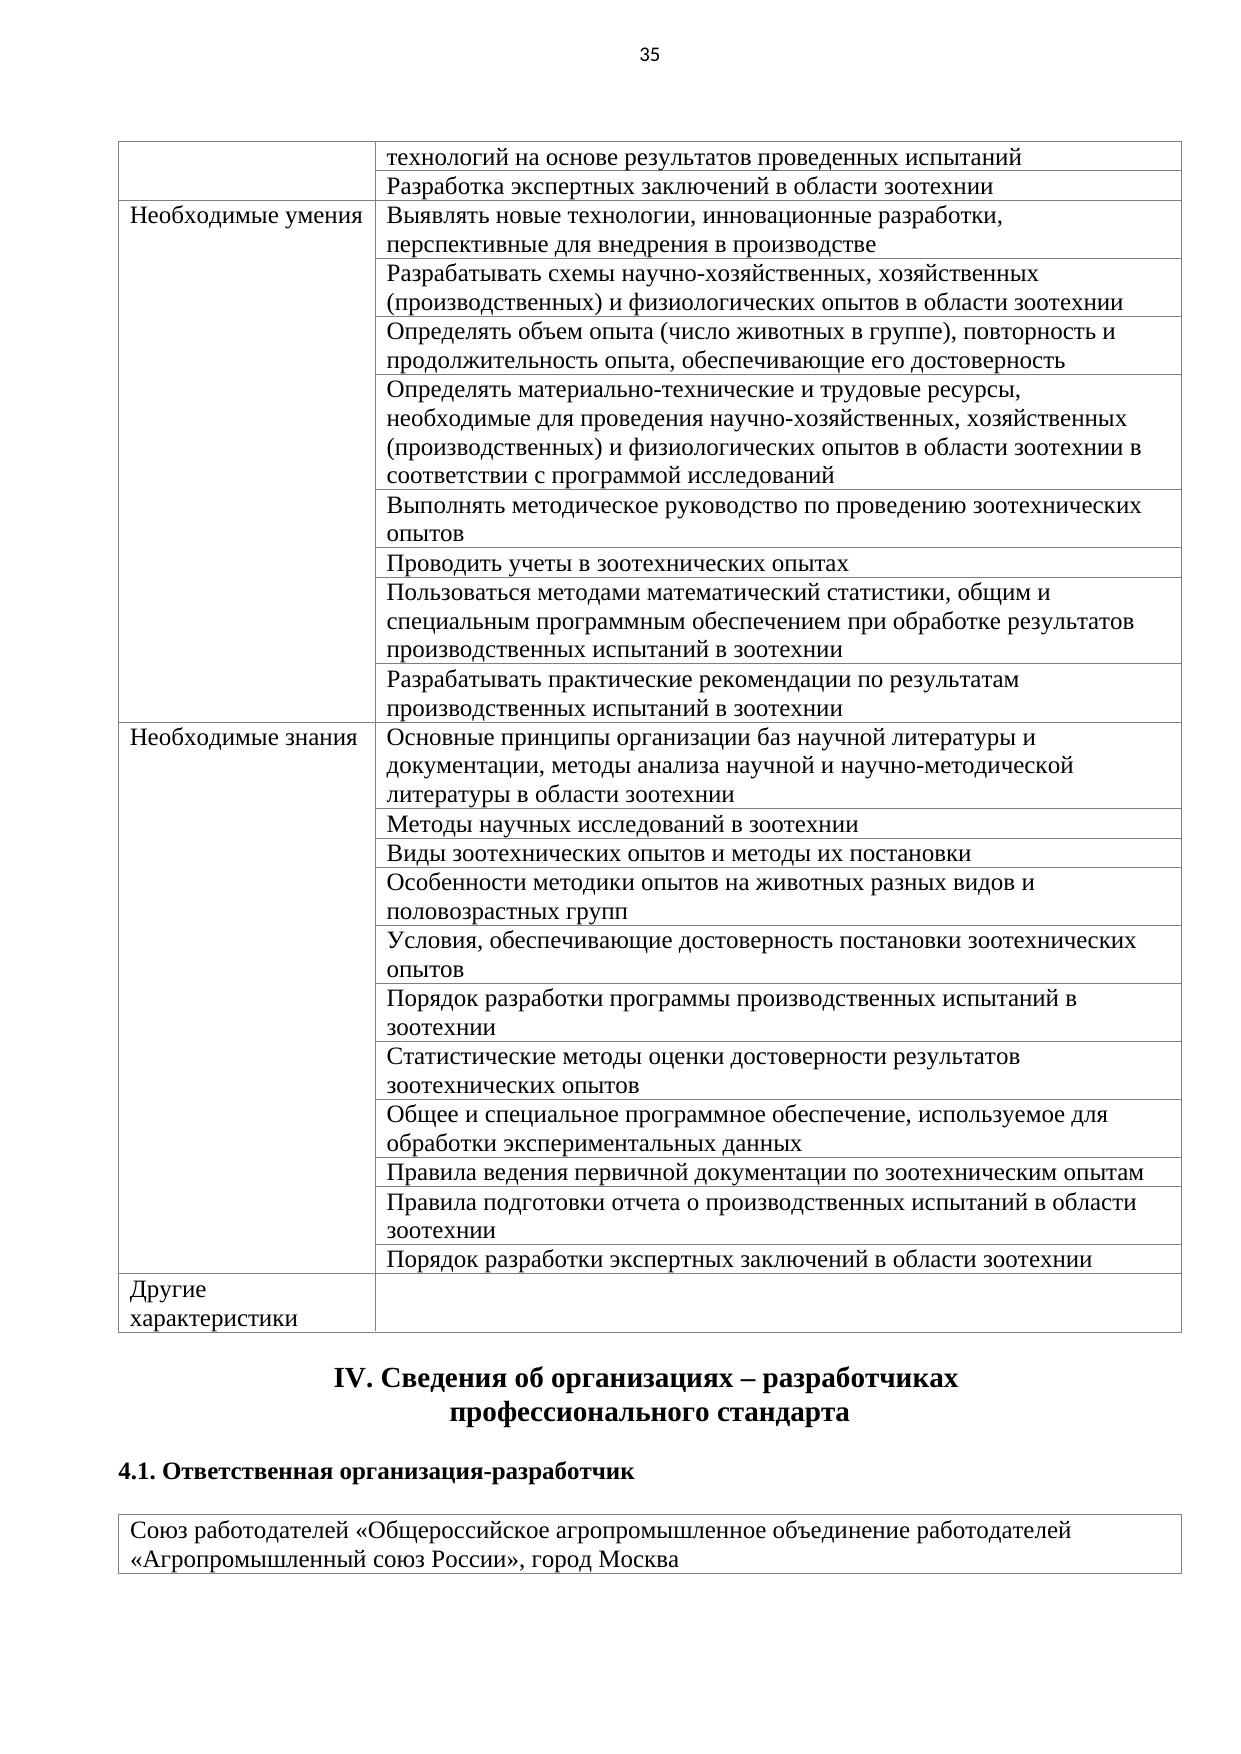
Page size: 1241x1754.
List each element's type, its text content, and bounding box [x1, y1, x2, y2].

table_cell Основные принципы организации баз научной литературы и документации, методы анализа научной и научно-методической литературы в области зоотехнии [376, 723, 1181, 808]
text IV. Сведения об организациях – разработчиках профессионального стандарта [118, 1361, 1181, 1428]
table_cell Определять объем опыта (число животных в группе), повторность и продолжительность опыта, обеспечивающие его достоверность [376, 317, 1181, 374]
table_cell Выявлять новые технологии, инновационные разработки, перспективные для внедрения в производстве [376, 201, 1181, 258]
table_cell Проводить учеты в зоотехнических опытах [376, 548, 1181, 577]
table_cell Общее и специальное программное обеспечение, используемое для обработки экспериментальных данных [376, 1100, 1181, 1157]
table_cell Правила подготовки отчета о производственных испытаний в области зоотехнии [376, 1187, 1181, 1244]
table_header Союз работодателей «Общероссийское агропромышленное объединение работодателей «Агропромышленный союз России», город Москва [119, 1515, 1181, 1572]
table_cell Определять материально-технические и трудовые ресурсы, необходимые для проведения научно-хозяйственных, хозяйственных (производственных) и физиологических опытов в области зоотехнии в соответствии с программой исследований [376, 375, 1181, 489]
table_cell Другие характеристики [119, 1274, 375, 1331]
table_cell Разработка экспертных заключений в области зоотехнии [376, 171, 1181, 200]
table_cell Правила ведения первичной документации по зоотехническим опытам [376, 1158, 1181, 1186]
table_cell Методы научных исследований в зоотехнии [376, 809, 1181, 837]
table_cell Пользоваться методами математический статистики, общим и специальным программным обеспечением при обработке результатов производственных испытаний в зоотехнии [376, 578, 1181, 663]
table_cell Особенности методики опытов на животных разных видов и половозрастных групп [376, 868, 1181, 925]
table_cell Разрабатывать схемы научно-хозяйственных, хозяйственных (производственных) и физиологических опытов в области зоотехнии [376, 259, 1181, 316]
table_cell Разрабатывать практические рекомендации по результатам производственных испытаний в зоотехнии [376, 664, 1181, 721]
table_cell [376, 142, 1181, 170]
table_cell Виды зоотехнических опытов и методы их постановки [376, 839, 1181, 867]
table_cell Необходимые умения [119, 201, 375, 721]
table_cell Порядок разработки программы производственных испытаний в зоотехнии [376, 984, 1181, 1041]
table_cell Статистические методы оценки достоверности результатов зоотехнических опытов [376, 1042, 1181, 1099]
table_cell [376, 1274, 1181, 1331]
subtitle 4.1. Ответственная организация-разработчик [118, 1456, 1181, 1485]
table_cell Порядок разработки экспертных заключений в области зоотехнии [376, 1245, 1181, 1273]
table_cell Условия, обеспечивающие достоверность постановки зоотехнических опытов [376, 926, 1181, 983]
table_cell Выполнять методическое руководство по проведению зоотехнических опытов [376, 490, 1181, 547]
table_cell Необходимые знания [119, 723, 375, 1273]
